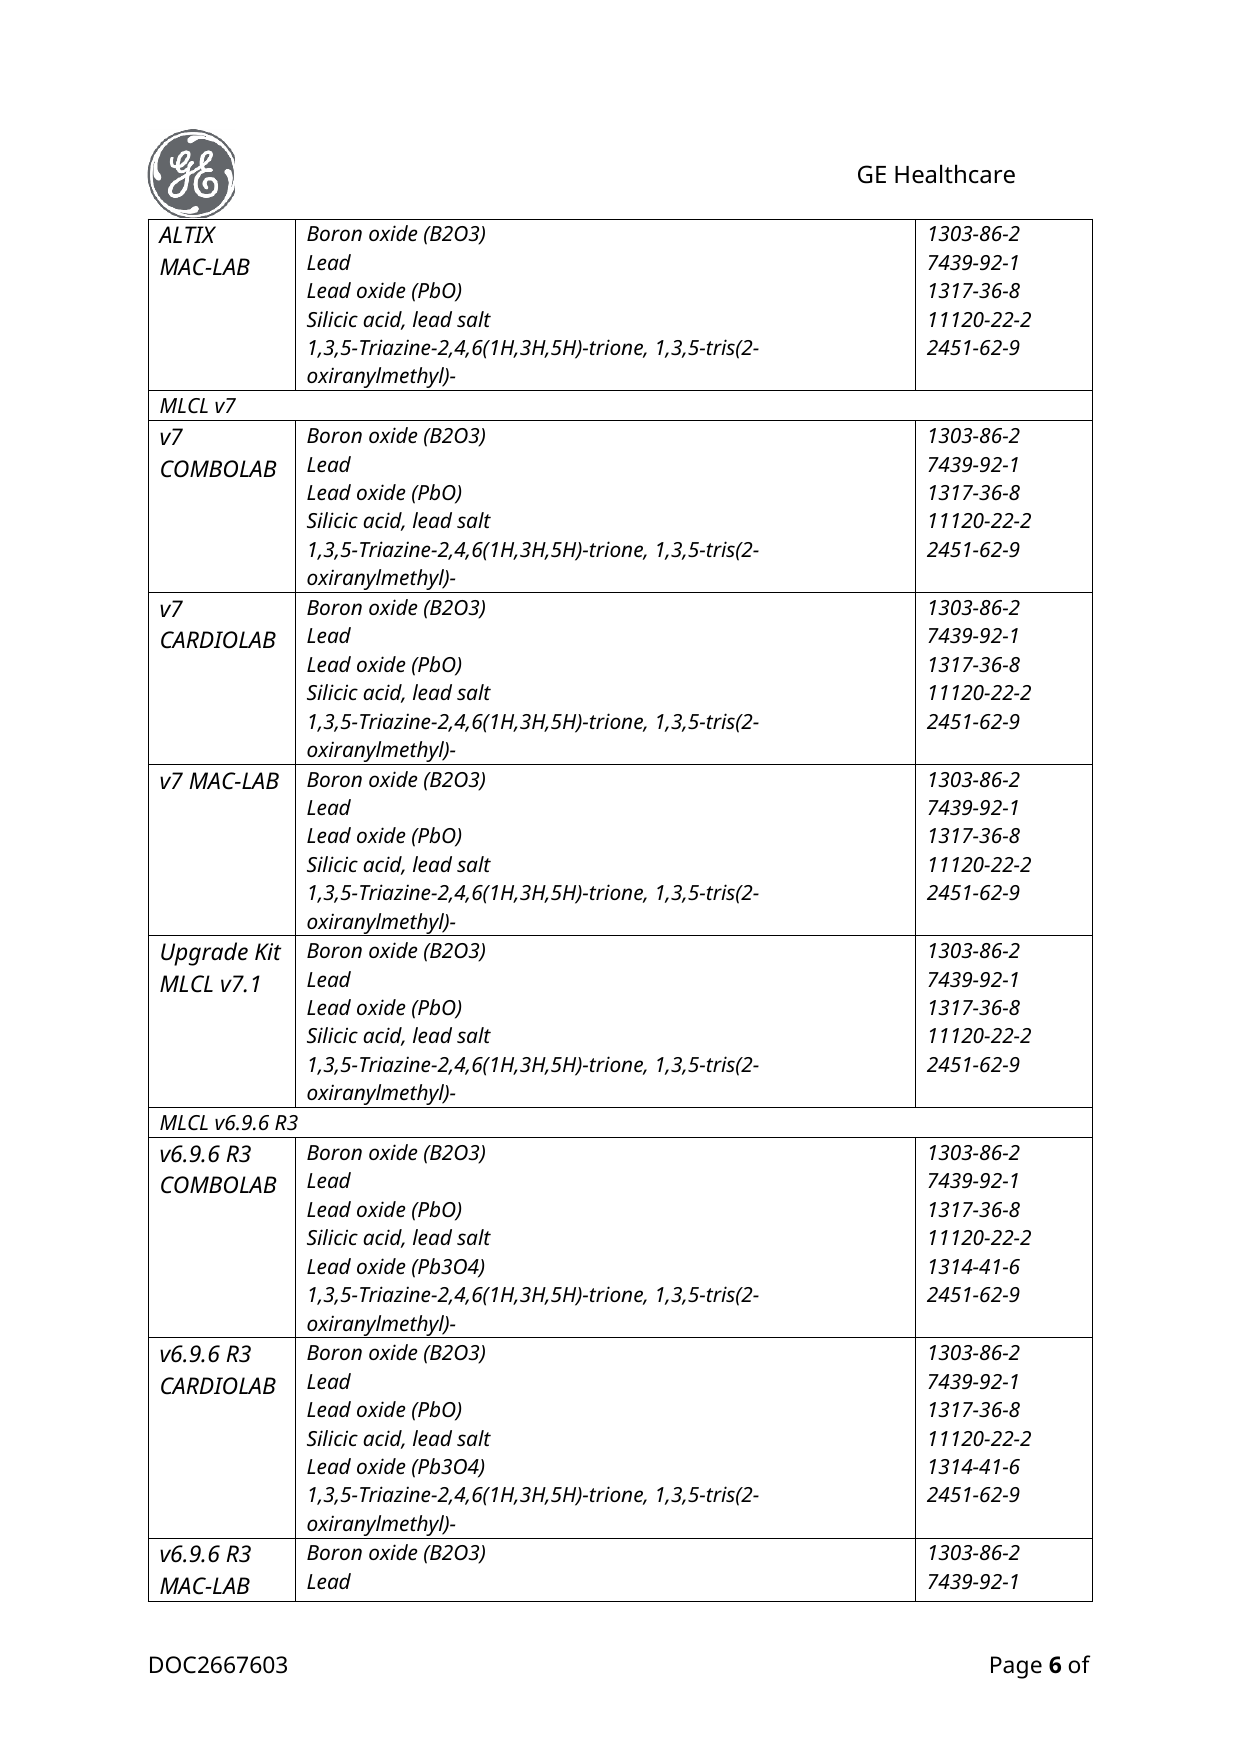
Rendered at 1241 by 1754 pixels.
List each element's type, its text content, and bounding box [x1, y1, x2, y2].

table_cell v7 COMBOLAB [149, 421, 295, 592]
table_cell Boron oxide (B2O3) Lead Lead oxide (PbO) Silicic acid, lead salt 1,3,5-Triazine-2,4,6(1H,3H,5H)-trione, 1,3,5-tris(2-oxiranylmethyl)- [296, 421, 915, 592]
table_cell v7 MAC-LAB [149, 765, 295, 935]
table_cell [916, 220, 1092, 390]
table_cell v6.9.6 R3 MAC-LAB [149, 1539, 295, 1601]
table_cell ALTIX MAC-LAB [149, 220, 295, 390]
table_cell 1303-86-2 7439-92-1 1317-36-8 11120-22-2 1314-41-6 2451-62-9 [916, 1138, 1092, 1337]
table_cell 1303-86-2 7439-92-1 1317-36-8 11120-22-2 2451-62-9 [916, 593, 1092, 764]
table_cell MLCL v6.9.6 R3 [149, 1108, 1092, 1137]
table_cell 1303-86-2 7439-92-1 1317-36-8 11120-22-2 2451-62-9 [916, 936, 1092, 1107]
table_cell 1303-86-2 7439-92-1 1317-36-8 11120-22-2 2451-62-9 [916, 421, 1092, 592]
table_cell Boron oxide (B2O3) Lead Lead oxide (PbO) Silicic acid, lead salt 1,3,5-Triazine-2,4,6(1H,3H,5H)-trione, 1,3,5-tris(2-oxiranylmethyl)- [296, 765, 915, 935]
table_cell v6.9.6 R3 CARDIOLAB [149, 1338, 295, 1537]
table_cell MLCL v7 [149, 391, 1092, 420]
table_cell v6.9.6 R3 COMBOLAB [149, 1138, 295, 1337]
table_cell Boron oxide (B2O3) Lead Lead oxide (PbO) Silicic acid, lead salt 1,3,5-Triazine-2,4,6(1H,3H,5H)-trione, 1,3,5-tris(2-oxiranylmethyl)- [296, 593, 915, 764]
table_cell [296, 220, 915, 390]
table_cell Upgrade Kit MLCL v7.1 [149, 936, 295, 1107]
table_cell 1303-86-2 7439-92-1 1317-36-8 11120-22-2 1314-41-6 2451-62-9 [916, 1338, 1092, 1537]
table_cell v7 CARDIOLAB [149, 593, 295, 764]
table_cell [296, 1539, 915, 1601]
table_cell 1303-86-2 7439-92-1 1317-36-8 11120-22-2 2451-62-9 [916, 765, 1092, 935]
table_cell Boron oxide (B2O3) Lead Lead oxide (PbO) Silicic acid, lead salt 1,3,5-Triazine-2,4,6(1H,3H,5H)-trione, 1,3,5-tris(2-oxiranylmethyl)- [296, 936, 915, 1107]
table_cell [916, 1539, 1092, 1601]
